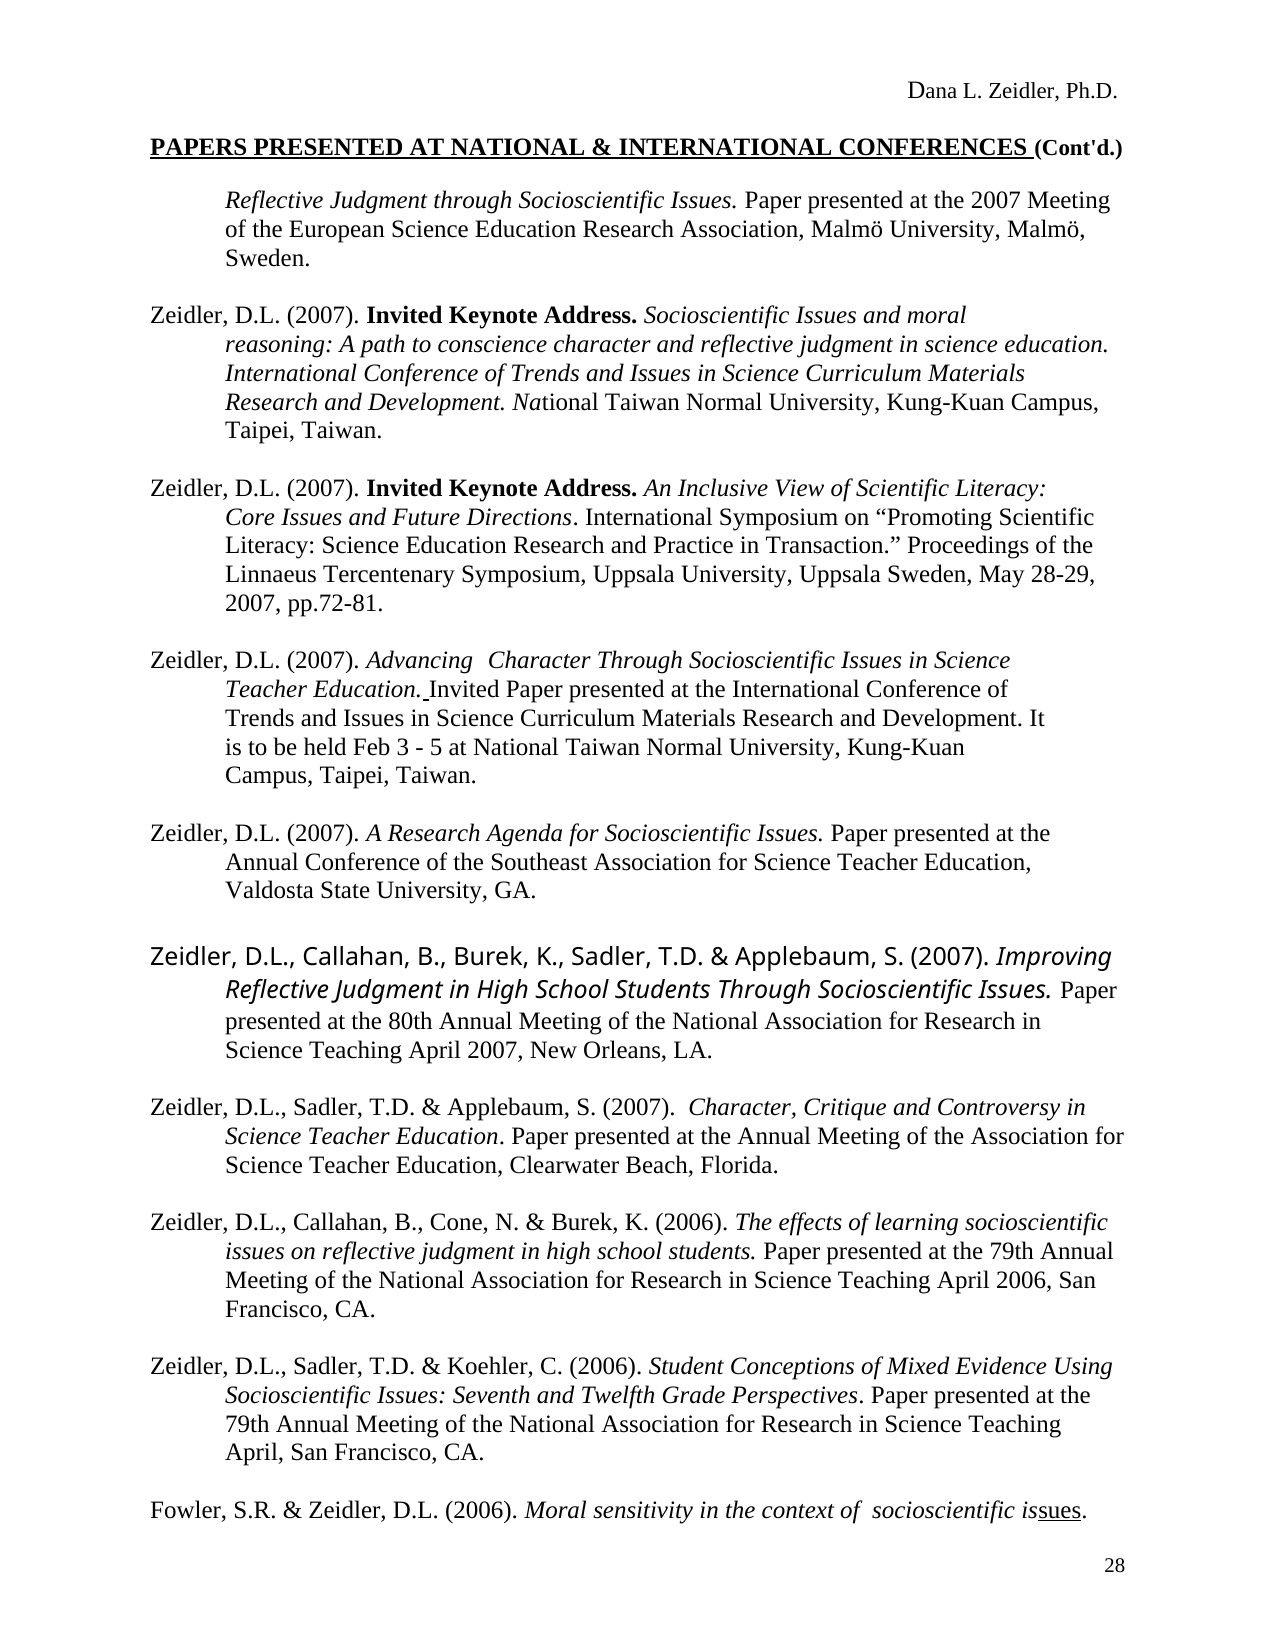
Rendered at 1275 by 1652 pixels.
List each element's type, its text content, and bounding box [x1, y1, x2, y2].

text Zeidler, D.L. (2007). A Research Agenda for Socioscientific Issues. Paper presented at the [150, 818, 1125, 847]
text Reflective Judgment in High School Students Through Socioscientific Issues. Paper presented at the 80th Annual Meeting of the National Association for Research in Science Teaching April 2007, New Orleans, LA. [225, 972, 1125, 1064]
text Zeidler, D.L. (2007). Invited Keynote Address. An Inclusive View of Scientific Literacy: [150, 473, 1125, 502]
text Zeidler, D.L., Sadler, T.D. & Applebaum, S. (2007). Character, Critique and Controversy in [150, 1092, 1125, 1121]
text Core Issues and Future Directions. International Symposium on “Promoting Scientific Literacy: Science Education Research and Practice in Transaction.” Proceedings of the Linnaeus Tercentenary Symposium, Uppsala University, Uppsala Sweden, May 28-29, 2007, pp.72-81. [225, 502, 1125, 617]
text Zeidler, D.L. (2007). Invited Keynote Address. Socioscientific Issues and moral [150, 300, 1125, 329]
text reasoning: A path to conscience character and reflective judgment in science education. International Conference of Trends and Issues in Science Curriculum Materials Research and Development. National Taiwan Normal University, Kung-Kuan Campus, Taipei, Taiwan. [225, 329, 1125, 444]
text Socioscientific Issues: Seventh and Twelfth Grade Perspectives. Paper presented at the 79th Annual Meeting of the National Association for Research in Science Teaching April, San Francisco, CA. [225, 1380, 1125, 1466]
text Zeidler, D.L. (2007). Advancing Character Through Socioscientific Issues in Science [150, 645, 1050, 674]
text Teacher Education. Invited Paper presented at the International Conference of Trends and Issues in Science Curriculum Materials Research and Development. It is to be held Feb 3 - 5 at National Taiwan Normal University, Kung-Kuan Campus, Taipei, Taiwan. [225, 674, 1050, 789]
text Zeidler, D.L., Sadler, T.D. & Koehler, C. (2006). Student Conceptions of Mixed Evidence Using [150, 1351, 1125, 1380]
text Reflective Judgment through Socioscientific Issues. Paper presented at the 2007 Meeting of the European Science Education Research Association, Malmö University, Malmö, Sweden. [225, 185, 1125, 272]
text Science Teacher Education. Paper presented at the Annual Meeting of the Association for Science Teacher Education, Clearwater Beach, Florida. [225, 1121, 1125, 1179]
text issues on reflective judgment in high school students. Paper presented at the 79th Annual Meeting of the National Association for Research in Science Teaching April 2006, San Francisco, CA. [225, 1236, 1125, 1322]
text Fowler, S.R. & Zeidler, D.L. (2006). Moral sensitivity in the context of socioscientific issues. [150, 1495, 1125, 1524]
text Annual Conference of the Southeast Association for Science Teacher Education, Valdosta State University, GA. [225, 847, 1125, 904]
text Zeidler, D.L., Callahan, B., Burek, K., Sadler, T.D. & Applebaum, S. (2007). Improving [150, 938, 1125, 972]
text Zeidler, D.L., Callahan, B., Cone, N. & Burek, K. (2006). The effects of learning socioscientific [150, 1207, 1125, 1236]
